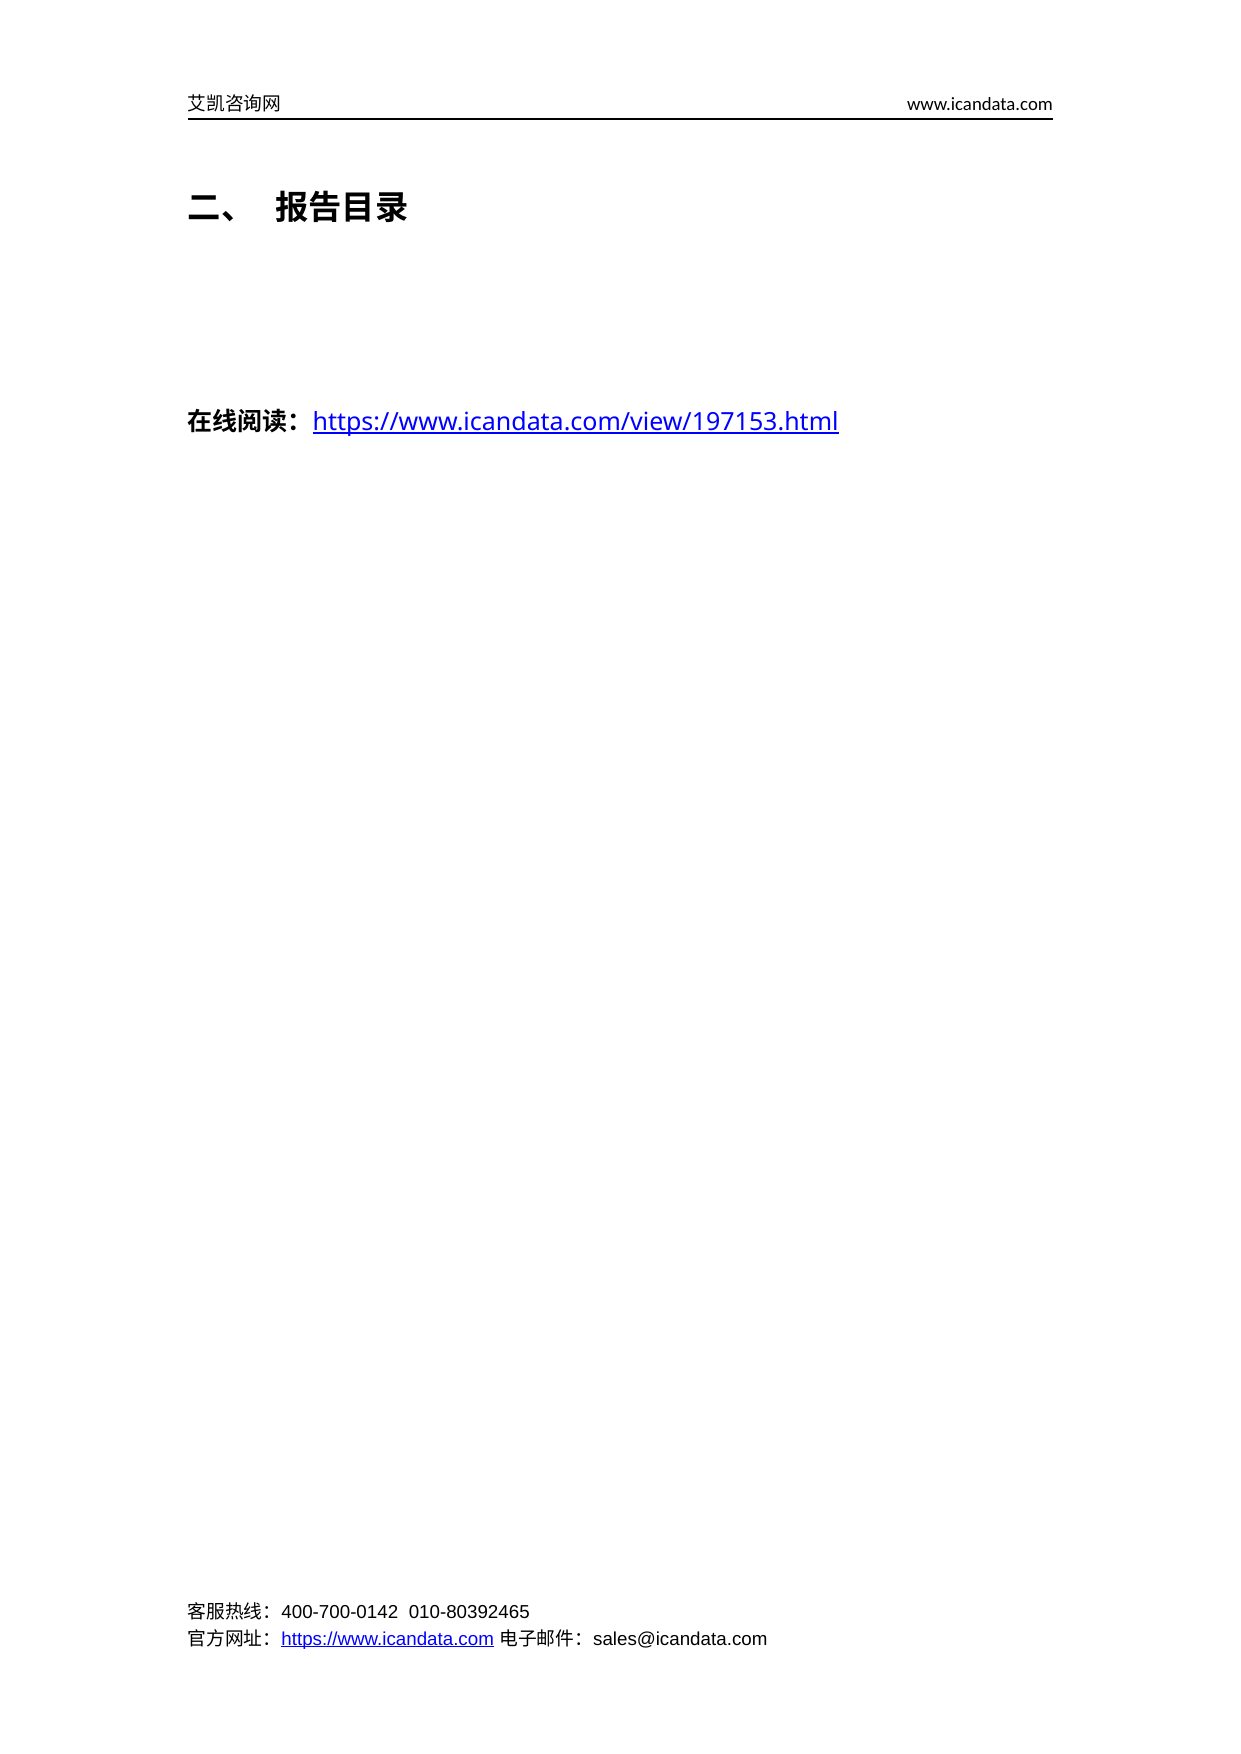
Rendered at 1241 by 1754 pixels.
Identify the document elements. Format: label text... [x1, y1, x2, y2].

text 在线阅读：https://www.icandata.com/view/197153.html [187, 387, 1053, 452]
subtitle 报告目录 [187, 172, 1053, 237]
